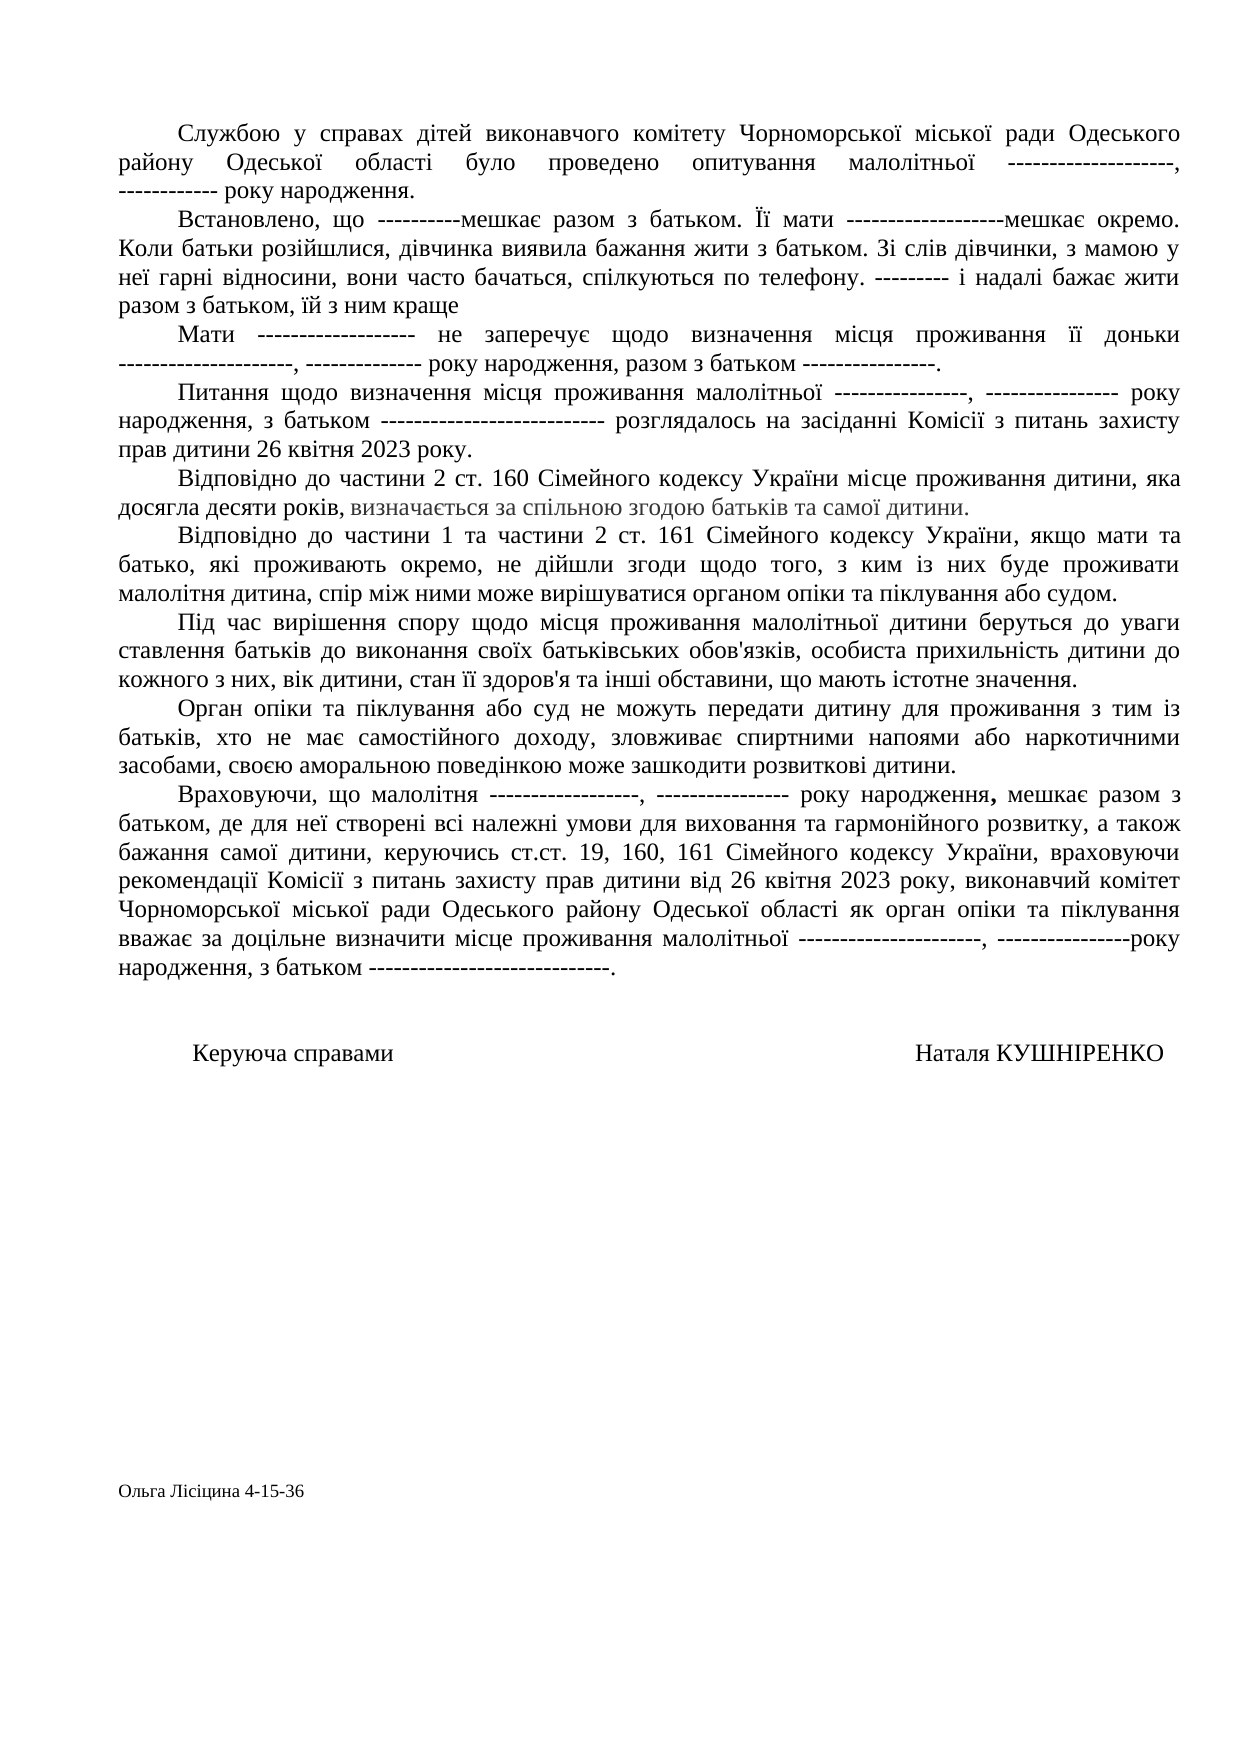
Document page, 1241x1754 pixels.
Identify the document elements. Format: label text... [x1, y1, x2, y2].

subtitle Питання щодо визначення місця проживання малолітньої ----------------, ---------------- року народження, з батьком --------------------------- розглядалось на засіданні Комісії з питань захисту прав дитини 26 квітня 2023 року. [118, 377, 1181, 463]
text Відповідно до частини 2 ст. 160 Сімейного кодексу України місце проживання дитини, яка досягла десяти років, визначається за спільною згодою батьків та самої дитини. [118, 463, 1181, 521]
subtitle Враховуючи, що малолітня ------------------, ---------------- року народження, мешкає разом з батьком, де для неї створені всі належні умови для виховання та гармонійного розвитку, а також бажання самої дитини, керуючись ст.ст. 19, 160, 161 Сімейного кодексу України, враховуючи рекомендації Комісії з питань захисту прав дитини від 26 квітня 2023 року, виконавчий комітет Чорноморської міської ради Одеського району Одеської області як орган опіки та піклування вважає за доцільне визначити місце проживання малолітньої ----------------------, ----------------року народження, з батьком -----------------------------. [118, 779, 1181, 981]
text Орган опіки та піклування або суд не можуть передати дитину для проживання з тим із батьків, хто не має самостійного доходу, зловживає спиртними напоями або наркотичними засобами, своєю аморальною поведінкою може зашкодити розвиткові дитини. [118, 693, 1181, 779]
text Під час вирішення спору щодо місця проживання малолітньої дитини беруться до уваги ставлення батьків до виконання своїх батьківських обов'язків, особиста прихильність дитини до кожного з них, вік дитини, стан її здоров'я та інші обставини, що мають істотне значення. [118, 607, 1181, 693]
text Встановлено, що ----------мешкає разом з батьком. Її мати -------------------мешкає окремо. Коли батьки розійшлися, дівчинка виявила бажання жити з батьком. Зі слів дівчинки, з мамою у неї гарні відносини, вони часто бачаться, спілкуються по телефону. --------- і надалі бажає жити разом з батьком, їй з ним краще [118, 204, 1181, 319]
text Відповідно до частини 1 та частини 2 ст. 161 Сімейного кодексу України, якщо мати та батько, які проживають окремо, не дійшли згоди щодо того, з ким із них буде проживати малолітня дитина, спір між ними може вирішуватися органом опіки та піклування або судом. [118, 521, 1181, 607]
text Мати ------------------- не заперечує щодо визначення місця проживання її доньки ---------------------, -------------- року народження, разом з батьком ----------------. [118, 319, 1181, 377]
text Ольга Лісіцина 4-15-36 [118, 1480, 1152, 1502]
subtitle Службою у справах дітей виконавчого комітету Чорноморської міської ради Одеського району Одеської області було проведено опитування малолітньої --------------------, ------------ року народження. [118, 118, 1181, 204]
text Керуюча справами Наталя КУШНІРЕНКО [118, 1038, 1181, 1067]
